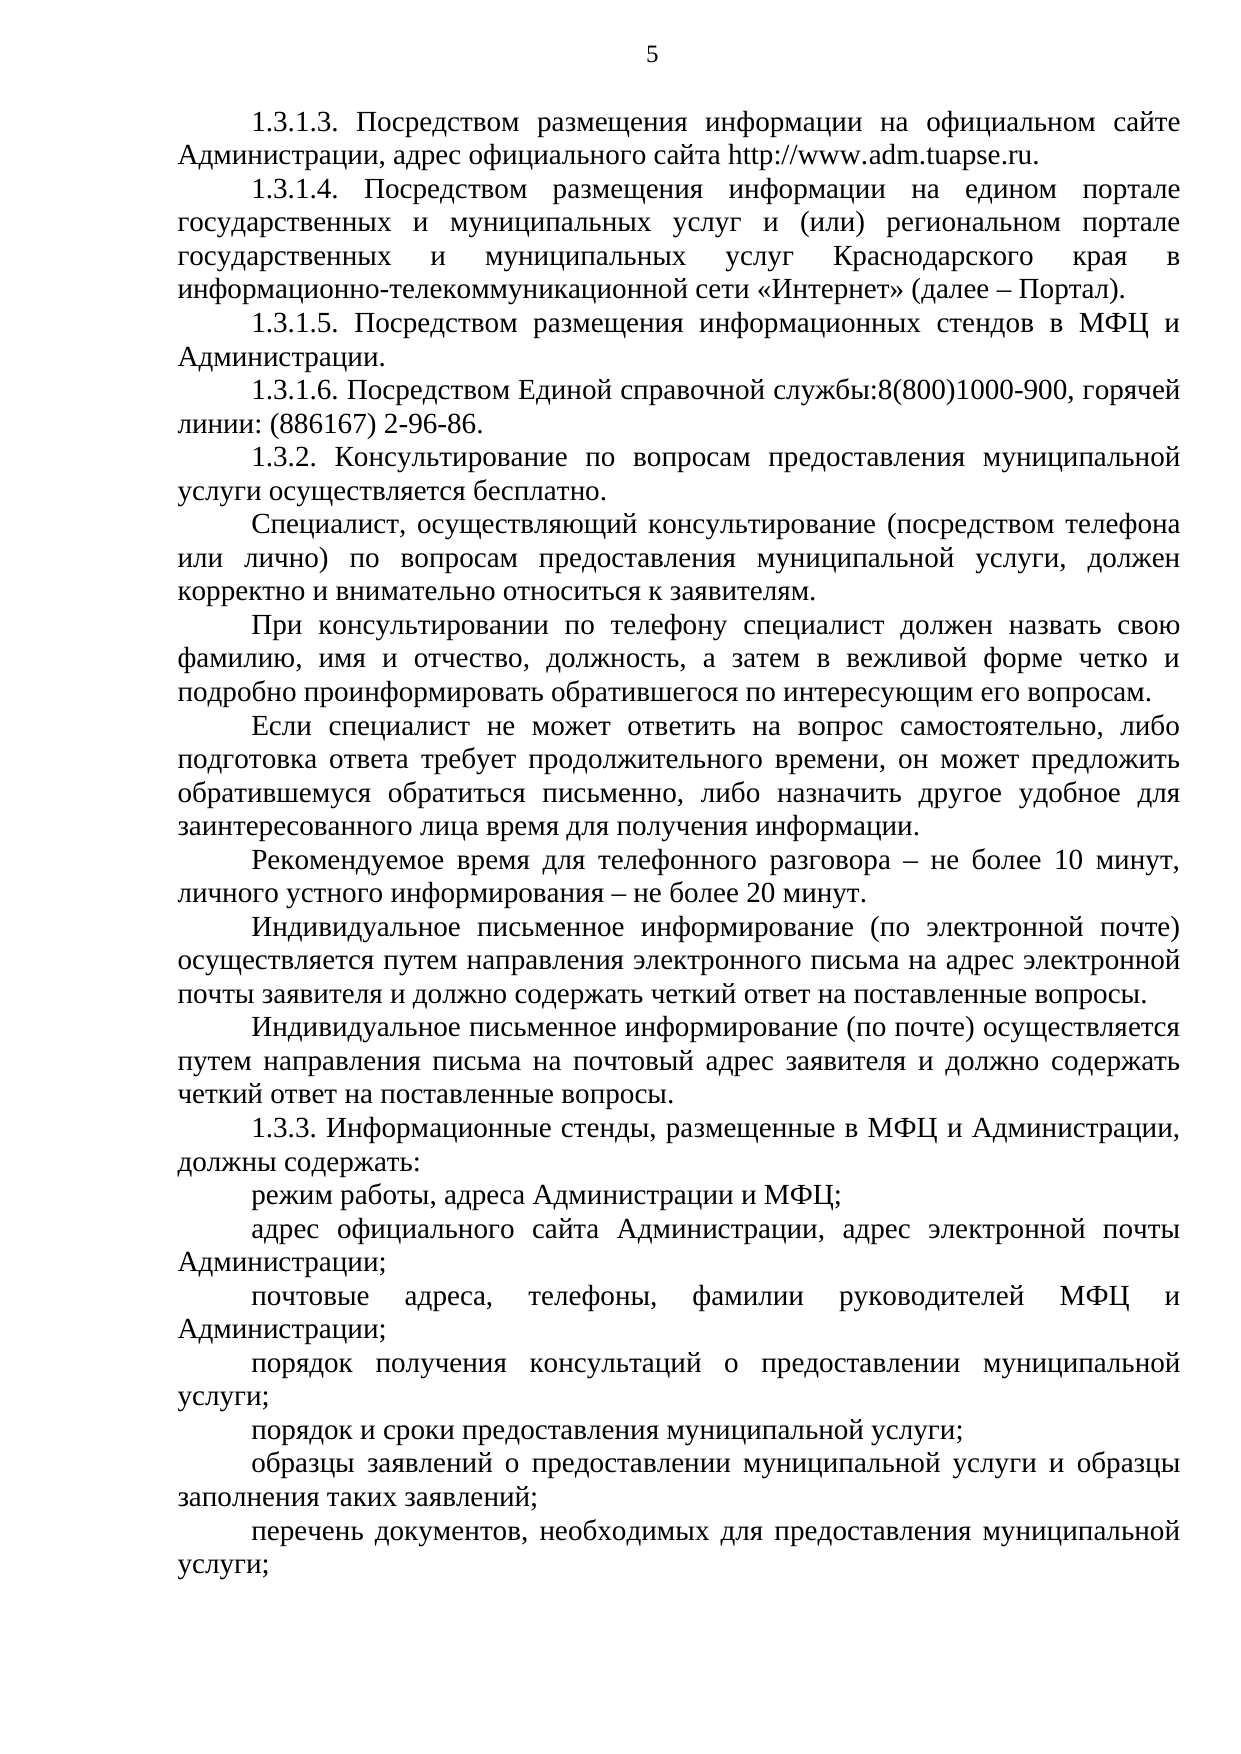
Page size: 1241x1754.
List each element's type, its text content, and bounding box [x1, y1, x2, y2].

text режим работы, адреса Администрации и МФЦ; [177, 1177, 1181, 1211]
text Рекомендуемое время для телефонного разговора – не более 10 минут, личного устного информирования – не более 20 минут. [177, 842, 1181, 909]
text адрес официального сайта Администрации, адрес электронной почты Администрации; [177, 1211, 1181, 1278]
text 1.3.1.5. Посредством размещения информационных стендов в МФЦ и Администрации. [177, 305, 1181, 372]
text почтовые адреса, телефоны, фамилии руководителей МФЦ и Администрации; [177, 1278, 1181, 1345]
text 1.3.2. Консультирование по вопросам предоставления муниципальной услуги осуществляется бесплатно. [177, 439, 1181, 506]
text Индивидуальное письменное информирование (по электронной почте) осуществляется путем направления электронного письма на адрес электронной почты заявителя и должно содержать четкий ответ на поставленные вопросы. [177, 909, 1181, 1009]
text 1.3.1.6. Посредством Единой справочной службы:8(800)1000-900, горячей линии: (886167) 2-96-86. [177, 372, 1181, 439]
text При консультировании по телефону специалист должен назвать свою фамилию, имя и отчество, должность, а затем в вежливой форме четко и подробно проинформировать обратившегося по интересующим его вопросам. [177, 607, 1181, 708]
text Специалист, осуществляющий консультирование (посредством телефона или лично) по вопросам предоставления муниципальной услуги, должен корректно и внимательно относиться к заявителям. [177, 506, 1181, 607]
text порядок и сроки предоставления муниципальной услуги; [177, 1412, 1181, 1446]
text образцы заявлений о предоставлении муниципальной услуги и образцы заполнения таких заявлений; [177, 1446, 1181, 1513]
text Если специалист не может ответить на вопрос самостоятельно, либо подготовка ответа требует продолжительного времени, он может предложить обратившемуся обратиться письменно, либо назначить другое удобное для заинтересованного лица время для получения информации. [177, 708, 1181, 842]
text 1.3.1.4. Посредством размещения информации на едином портале государственных и муниципальных услуг и (или) региональном портале государственных и муниципальных услуг Краснодарского края в информационно-телекоммуникационной сети «Интернет» (далее – Портал). [177, 171, 1181, 305]
text 1.3.1.3. Посредством размещения информации на официальном сайте Администрации, адрес официального сайта http://www.adm.tuapse.ru. [177, 104, 1181, 171]
text 1.3.3. Информационные стенды, размещенные в МФЦ и Администрации, должны содержать: [177, 1110, 1181, 1177]
text Индивидуальное письменное информирование (по почте) осуществляется путем направления письма на почтовый адрес заявителя и должно содержать четкий ответ на поставленные вопросы. [177, 1009, 1181, 1110]
text порядок получения консультаций о предоставлении муниципальной услуги; [177, 1345, 1181, 1412]
text перечень документов, необходимых для предоставления муниципальной услуги; [177, 1513, 1181, 1580]
